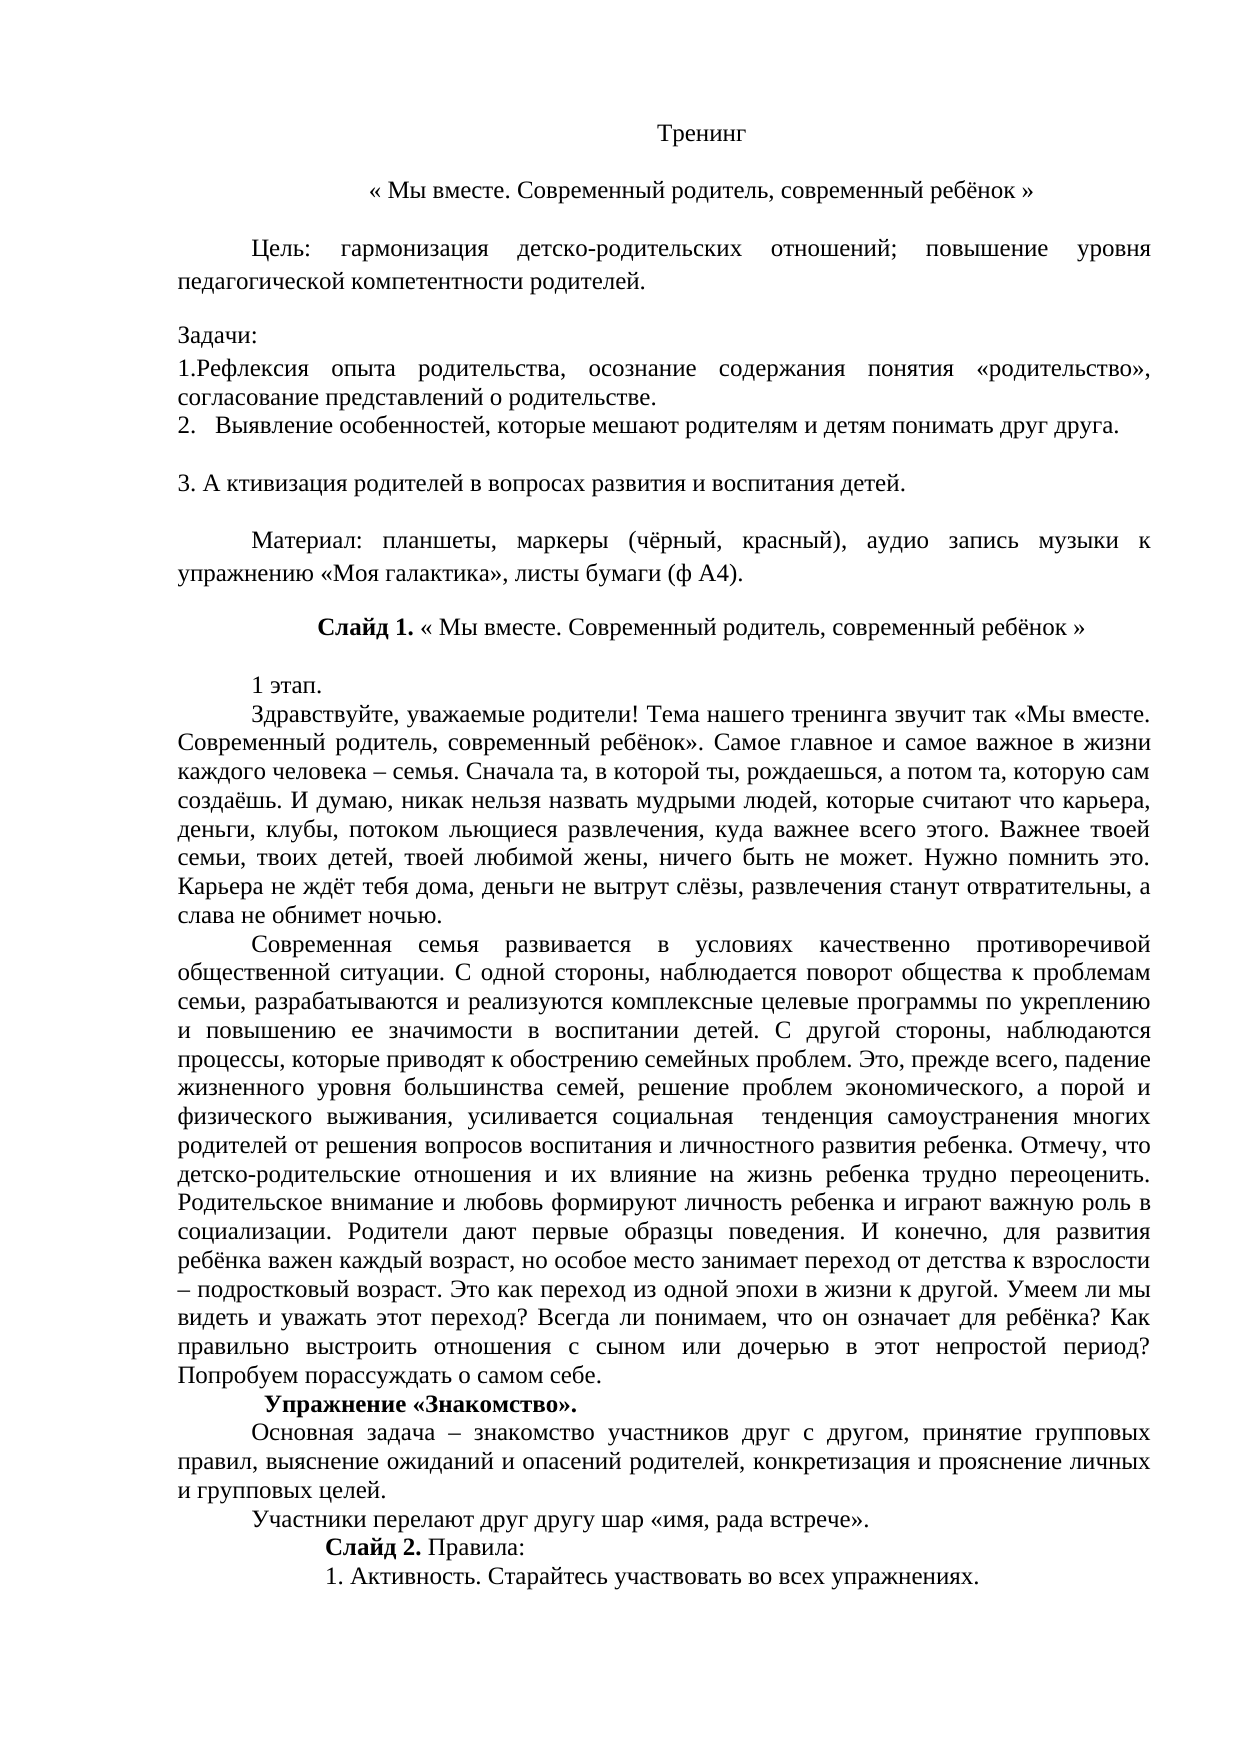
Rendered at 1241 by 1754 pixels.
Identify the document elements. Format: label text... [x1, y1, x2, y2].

text Слайд 2. Правила: [177, 1532, 1152, 1561]
text Участники перелают друг другу шар «имя, рада встрече». [177, 1504, 1152, 1532]
text 1. Активность. Старайтесь участвовать во всех упражнениях. [177, 1561, 1152, 1590]
text Современная семья развивается в условиях качественно противоречивой общественной ситуации. С одной стороны, наблюдается поворот общества к проблемам семьи, разрабатываются и реализуются комплексные целевые программы по укреплению и повышению ее значимости в воспитании детей. С другой стороны, наблюдаются процессы, которые приводят к обострению семейных проблем. Это, прежде всего, падение жизненного уровня большинства семей, решение проблем экономического, а порой и физического выживания, усиливается социальная тенденция самоустранения многих родителей от решения вопросов воспитания и личностного развития ребенка. Отмечу, что детско-родительские отношения и их влияние на жизнь ребенка трудно переоценить. Родительское внимание и любовь формируют личность ребенка и играют важную роль в социализации. Родители дают первые образцы поведения. И конечно, для развития ребёнка важен каждый возраст, но особое место занимает переход от детства к взрослости – подростковый возраст. Это как переход из одной эпохи в жизни к другой. Умеем ли мы видеть и уважать этот переход? Всегда ли понимаем, что он означает для ребёнка? Как правильно выстроить отношения с сыном или дочерью в этот непростой период? Попробуем порассуждать о самом себе. [177, 929, 1152, 1389]
text Упражнение «Знакомство». [177, 1389, 1152, 1417]
text Тренинг [177, 118, 1152, 147]
text Здравствуйте, уважаемые родители! Тема нашего тренинга звучит так «Мы вместе. Современный родитель, современный ребёнок». Самое главное и самое важное в жизни каждого человека – семья. Сначала та, в которой ты, рождаешься, а потом та, которую сам создаёшь. И думаю, никак нельзя назвать мудрыми людей, которые считают что карьера, деньги, клубы, потоком льющиеся развлечения, куда важнее всего этого. Важнее твоей семьи, твоих детей, твоей любимой жены, ничего быть не может. Нужно помнить это. Карьера не ждёт тебя дома, деньги не вытрут слёзы, развлечения станут отвратительны, а слава не обнимет ночью. [177, 699, 1152, 929]
text Слайд 1. « Мы вместе. Современный родитель, современный ребёнок » [177, 612, 1152, 641]
text 1.Рефлексия опыта родительства, осознание содержания понятия «родительство», согласование представлений о родительстве. [177, 353, 1152, 411]
text Задачи: [177, 320, 1152, 349]
text Основная задача – знакомство участников друг с другом, принятие групповых правил, выяснение ожиданий и опасений родителей, конкретизация и прояснение личных и групповых целей. [177, 1417, 1152, 1504]
text Материал: планшеты, маркеры (чёрный, красный), аудио запись музыки к упражнению «Моя галактика», листы бумаги (ф А4). [177, 526, 1152, 587]
text « Мы вместе. Современный родитель, современный ребёнок » [177, 176, 1152, 204]
text Цель: гармонизация детско-родительских отношений; повышение уровня педагогической компетентности родителей. [177, 233, 1152, 295]
text 2. Выявление особенностей, которые мешают родителям и детям понимать друг друга. [177, 411, 1152, 439]
text 3. А ктивизация родителей в вопросах развития и воспитания детей. [177, 468, 1152, 497]
text 1 этап. [177, 670, 1152, 699]
